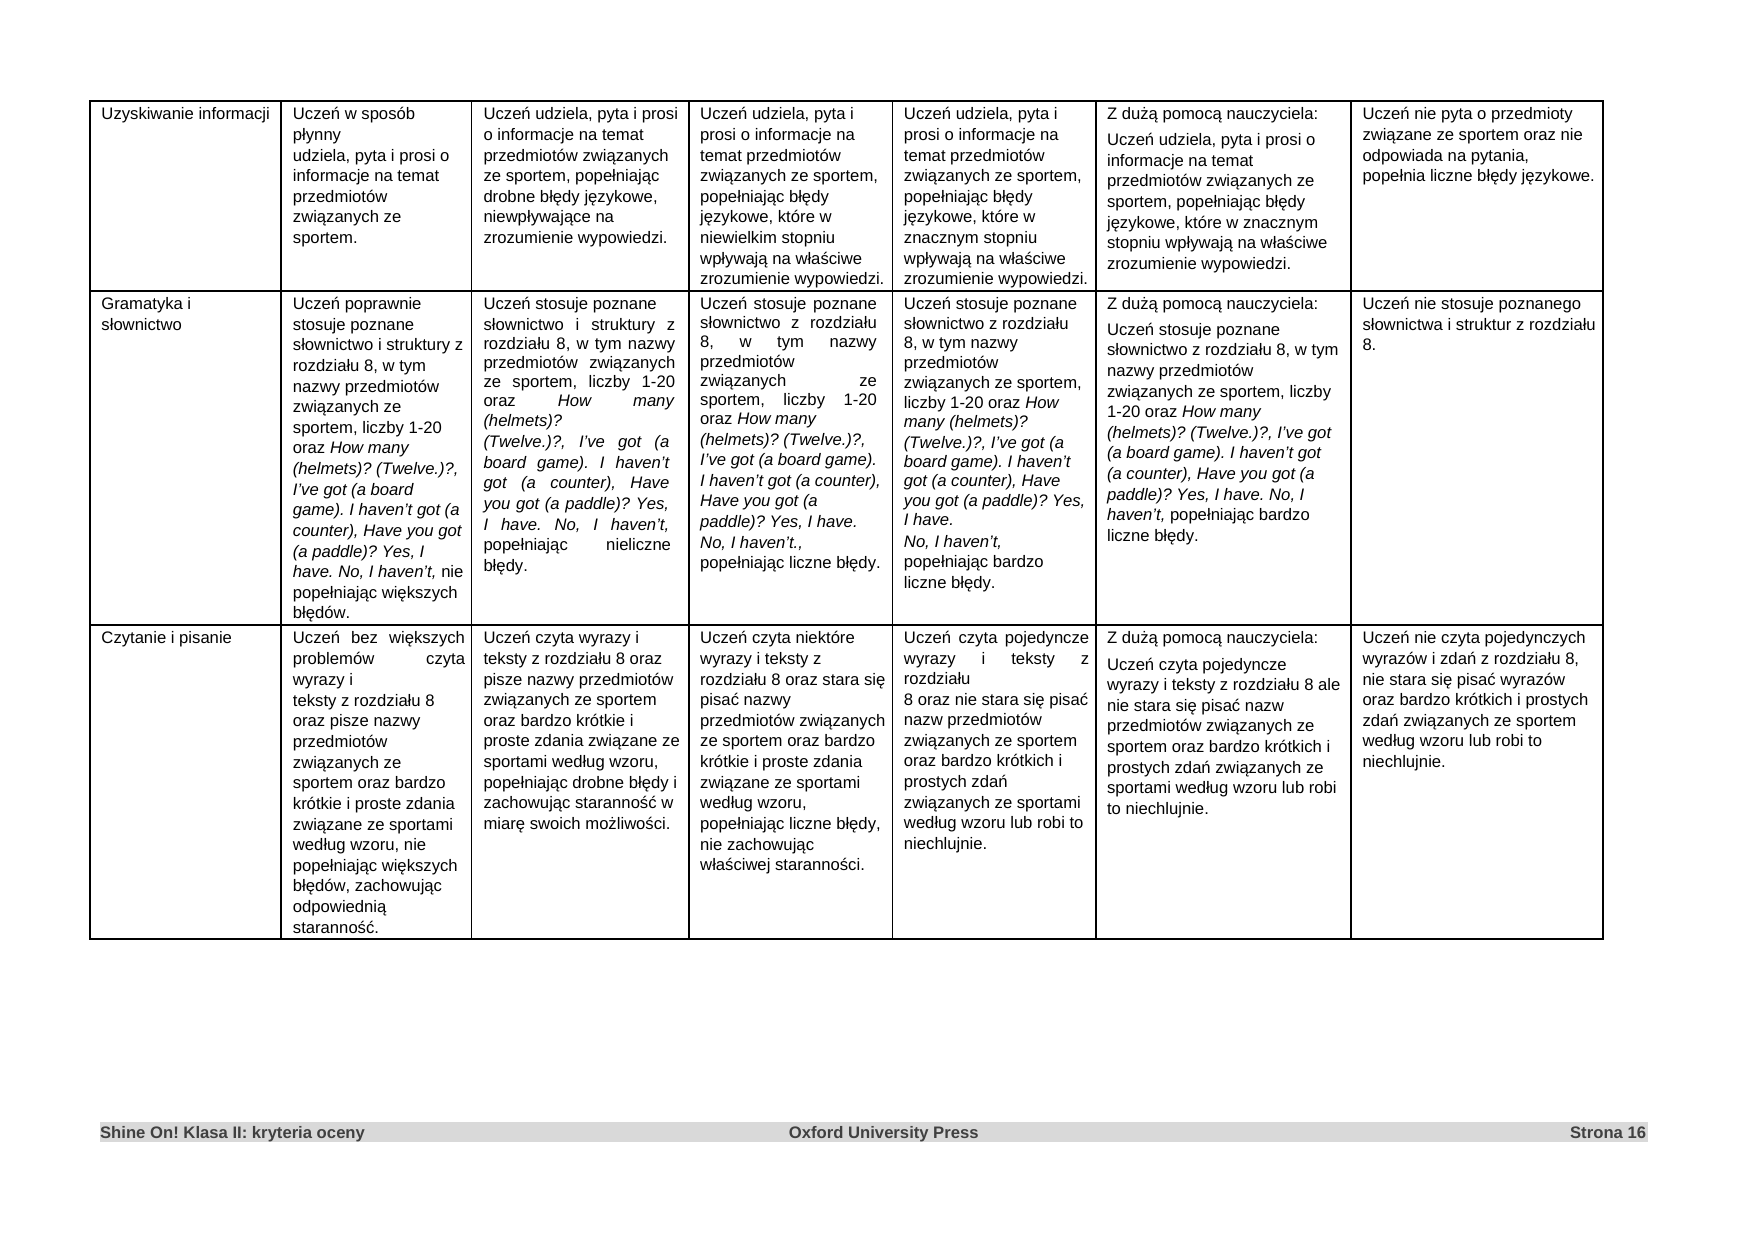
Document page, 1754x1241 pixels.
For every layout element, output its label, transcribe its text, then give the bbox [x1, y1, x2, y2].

table_cell Uczeń stosuje poznane słownictwo z rozdziału 8, w tym nazwy przedmiotów związanych ze sportem, liczby 1-20 oraz How many (helmets)? (Twelve.)?, I’ve got (a board game). I haven’t got (a counter), Have you got (a paddle)? Yes, I have. No, I haven’t., popełniając liczne błędy. [690, 292, 892, 624]
table_cell Uczeń czyta pojedyncze wyrazy i teksty z rozdziału 8 oraz nie stara się pisać nazw przedmiotów związanych ze sportem oraz bardzo krótkich i prostych zdań związanych ze sportami według wzoru lub robi to niechlujnie. [893, 626, 1095, 938]
table_cell Czytanie i pisanie [91, 626, 280, 938]
table_cell Uczeń udziela, pyta i prosi o informacje na temat przedmiotów związanych ze sportem, popełniając drobne błędy językowe, niewpływające na zrozumienie wypowiedzi. [472, 102, 688, 290]
table_cell Uczeń stosuje poznane słownictwo z rozdziału 8, w tym nazwy przedmiotów związanych ze sportem, liczby 1-20 oraz How many (helmets)? (Twelve.)?, I’ve got (a board game). I haven’t got (a counter), Have you got (a paddle)? Yes, I have. No, I haven’t, popełniając bardzo liczne błędy. [893, 292, 1095, 624]
table_cell Uczeń poprawnie stosuje poznane słownictwo i struktury z rozdziału 8, w tym nazwy przedmiotów związanych ze sportem, liczby 1-20 oraz How many (helmets)? (Twelve.)?, I’ve got (a board game). I haven’t got (a counter), Have you got (a paddle)? Yes, I have. No, I haven’t, nie popełniając większych błędów. [282, 292, 471, 624]
table_cell Uczeń nie stosuje poznanego słownictwa i struktur z rozdziału 8. [1352, 292, 1602, 624]
table_cell Uczeń w sposób płynny udziela, pyta i prosi o informacje na temat przedmiotów związanych ze sportem. [282, 102, 471, 290]
table_cell Uczeń czyta wyrazy i teksty z rozdziału 8 oraz pisze nazwy przedmiotów związanych ze sportem oraz bardzo krótkie i proste zdania związane ze sportami według wzoru, popełniając drobne błędy i zachowując staranność w miarę swoich możliwości. [472, 626, 688, 938]
table_cell Uzyskiwanie informacji [91, 102, 280, 290]
table_cell Uczeń udziela, pyta i prosi o informacje na temat przedmiotów związanych ze sportem, popełniając błędy językowe, które w niewielkim stopniu wpływają na właściwe zrozumienie wypowiedzi. [690, 102, 892, 290]
table_cell Uczeń czyta niektóre wyrazy i teksty z rozdziału 8 oraz stara się pisać nazwy przedmiotów związanych ze sportem oraz bardzo krótkie i proste zdania związane ze sportami według wzoru, popełniając liczne błędy, nie zachowując właściwej staranności. [690, 626, 892, 938]
table_cell Gramatyka i słownictwo [91, 292, 280, 624]
table_cell Z dużą pomocą nauczyciela: Uczeń udziela, pyta i prosi o informacje na temat przedmiotów związanych ze sportem, popełniając błędy językowe, które w znacznym stopniu wpływają na właściwe zrozumienie wypowiedzi. [1097, 102, 1350, 290]
table_cell Z dużą pomocą nauczyciela: Uczeń czyta pojedyncze wyrazy i teksty z rozdziału 8 ale nie stara się pisać nazw przedmiotów związanych ze sportem oraz bardzo krótkich i prostych zdań związanych ze sportami według wzoru lub robi to niechlujnie. [1097, 626, 1350, 938]
table_cell Uczeń udziela, pyta i prosi o informacje na temat przedmiotów związanych ze sportem, popełniając błędy językowe, które w znacznym stopniu wpływają na właściwe zrozumienie wypowiedzi. [893, 102, 1095, 290]
table_cell Uczeń nie czyta pojedynczych wyrazów i zdań z rozdziału 8, nie stara się pisać wyrazów oraz bardzo krótkich i prostych zdań związanych ze sportem według wzoru lub robi to niechlujnie. [1352, 626, 1602, 938]
table_cell Z dużą pomocą nauczyciela: Uczeń stosuje poznane słownictwo z rozdziału 8, w tym nazwy przedmiotów związanych ze sportem, liczby 1-20 oraz How many (helmets)? (Twelve.)?, I’ve got (a board game). I haven’t got (a counter), Have you got (a paddle)? Yes, I have. No, I haven’t, popełniając bardzo liczne błędy. [1097, 292, 1350, 624]
table_cell Uczeń stosuje poznane słownictwo i struktury z rozdziału 8, w tym nazwy przedmiotów związanych ze sportem, liczby 1-20 oraz How many (helmets)? (Twelve.)?, I’ve got (a board game). I haven’t got (a counter), Have you got (a paddle)? Yes, I have. No, I haven’t, popełniając nieliczne błędy. [472, 292, 688, 624]
table_cell Uczeń bez większych problemów czyta wyrazy i teksty z rozdziału 8 oraz pisze nazwy przedmiotów związanych ze sportem oraz bardzo krótkie i proste zdania związane ze sportami według wzoru, nie popełniając większych błędów, zachowując odpowiednią staranność. [282, 626, 471, 938]
table_cell Uczeń nie pyta o przedmioty związane ze sportem oraz nie odpowiada na pytania, popełnia liczne błędy językowe. [1352, 102, 1602, 290]
